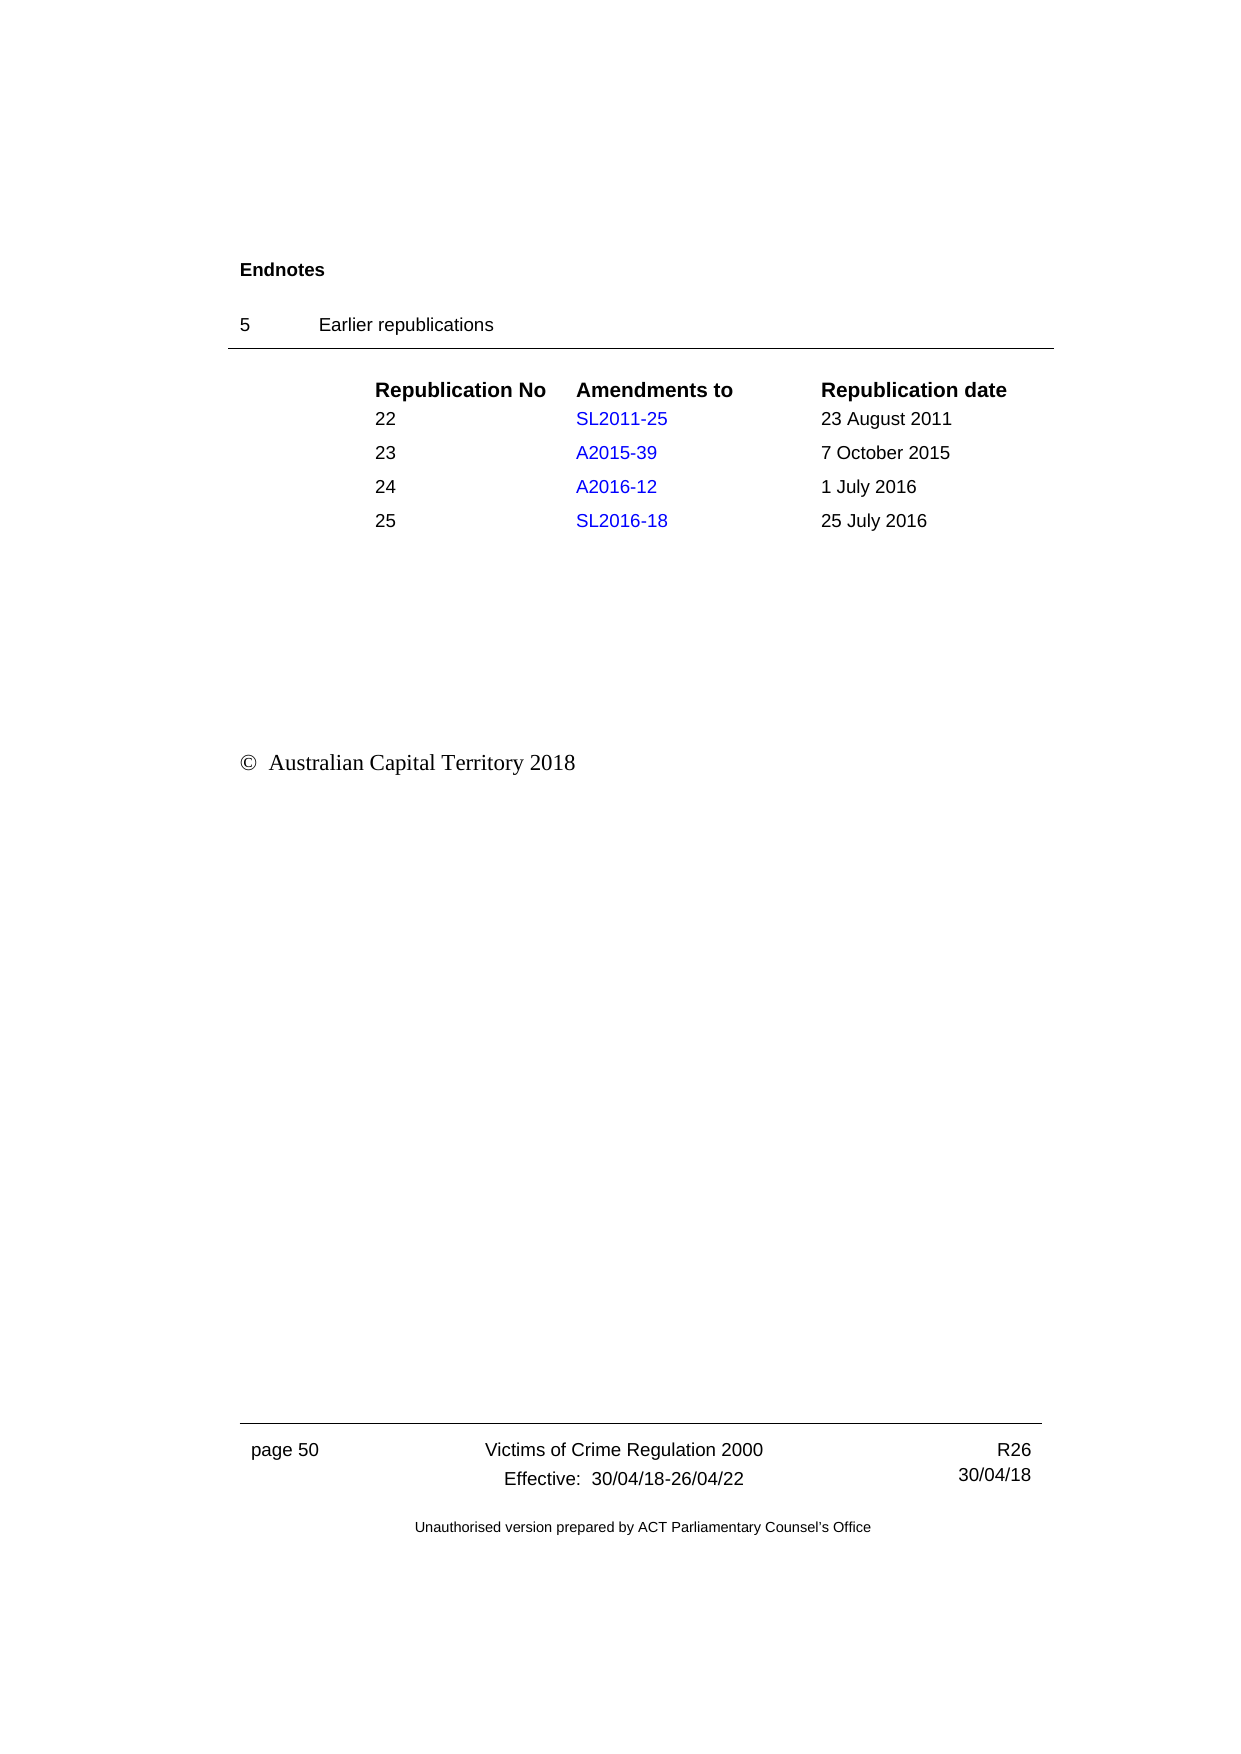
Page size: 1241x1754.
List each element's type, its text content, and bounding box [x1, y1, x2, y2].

table_cell SL2016-18 [565, 504, 809, 538]
table_cell 23 [364, 436, 564, 470]
table_cell A2016-12 [565, 470, 809, 504]
table_cell 23 August 2011 [810, 402, 1054, 436]
table_cell SL2011-25 [565, 402, 809, 436]
table_header Amendments to [565, 378, 809, 402]
table_header Republication No [364, 378, 564, 402]
table_cell A2015-39 [565, 436, 809, 470]
table_cell 22 [364, 402, 564, 436]
table_cell 24 [364, 470, 564, 504]
table_cell 1 July 2016 [810, 470, 1054, 504]
text © Australian Capital Territory 2018 [239, 749, 1042, 775]
table_cell 25 July 2016 [810, 504, 1054, 538]
table_cell 25 [364, 504, 564, 538]
table_cell 7 October 2015 [810, 436, 1054, 470]
table_header Republication date [810, 378, 1054, 402]
